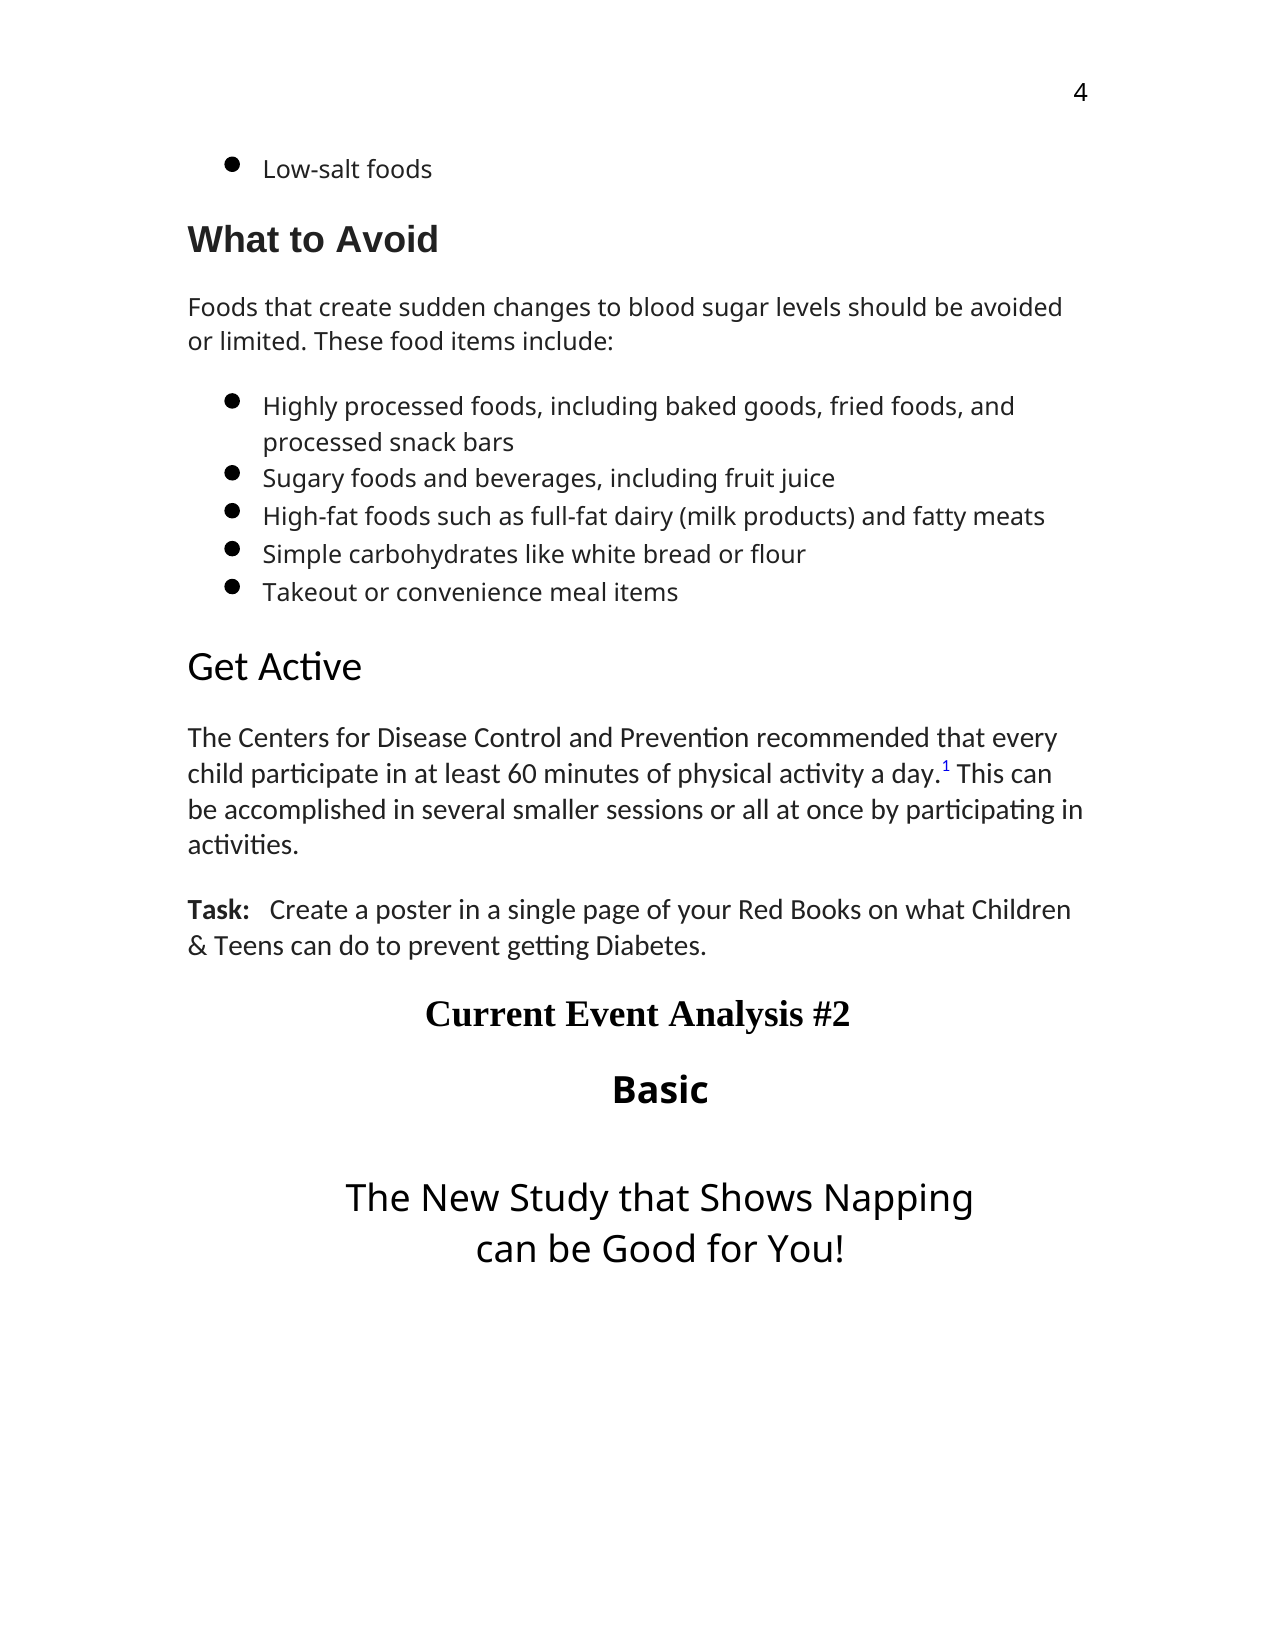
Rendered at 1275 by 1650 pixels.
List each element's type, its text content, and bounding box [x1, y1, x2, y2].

text The Centers for Disease Control and Prevention recommended that every child participate in at least 60 minutes of physical activity a day.1 This can be accomplished in several smaller sessions or all at once by participating in activities. [187, 719, 1087, 862]
list Simple carbohydrates like white bread or flour [225, 534, 1087, 572]
list Low-salt foods [225, 150, 1087, 188]
text Get Active [187, 639, 1087, 690]
list Highly processed foods, including baked goods, fried foods, and processed snack bars [225, 387, 1087, 459]
text Basic [187, 1064, 1132, 1115]
text Task: Create a poster in a single page of your Red Books on what Children & Teens can do to prevent getting Diabetes. [187, 891, 1087, 962]
text Foods that create sudden changes to blood sugar levels should be avoided or limited. These food items include: [187, 289, 1087, 357]
text can be Good for You! [187, 1223, 1132, 1274]
list Sugary foods and beverages, including fruit juice [225, 459, 1087, 497]
list Takeout or convenience meal items [225, 572, 1087, 610]
text Current Event Analysis #2 [187, 992, 1087, 1035]
list High-fat foods such as full-fat dairy (milk products) and fatty meats [225, 497, 1087, 534]
subtitle What to Avoid [187, 217, 1087, 260]
text The New Study that Shows Napping [187, 1172, 1132, 1223]
